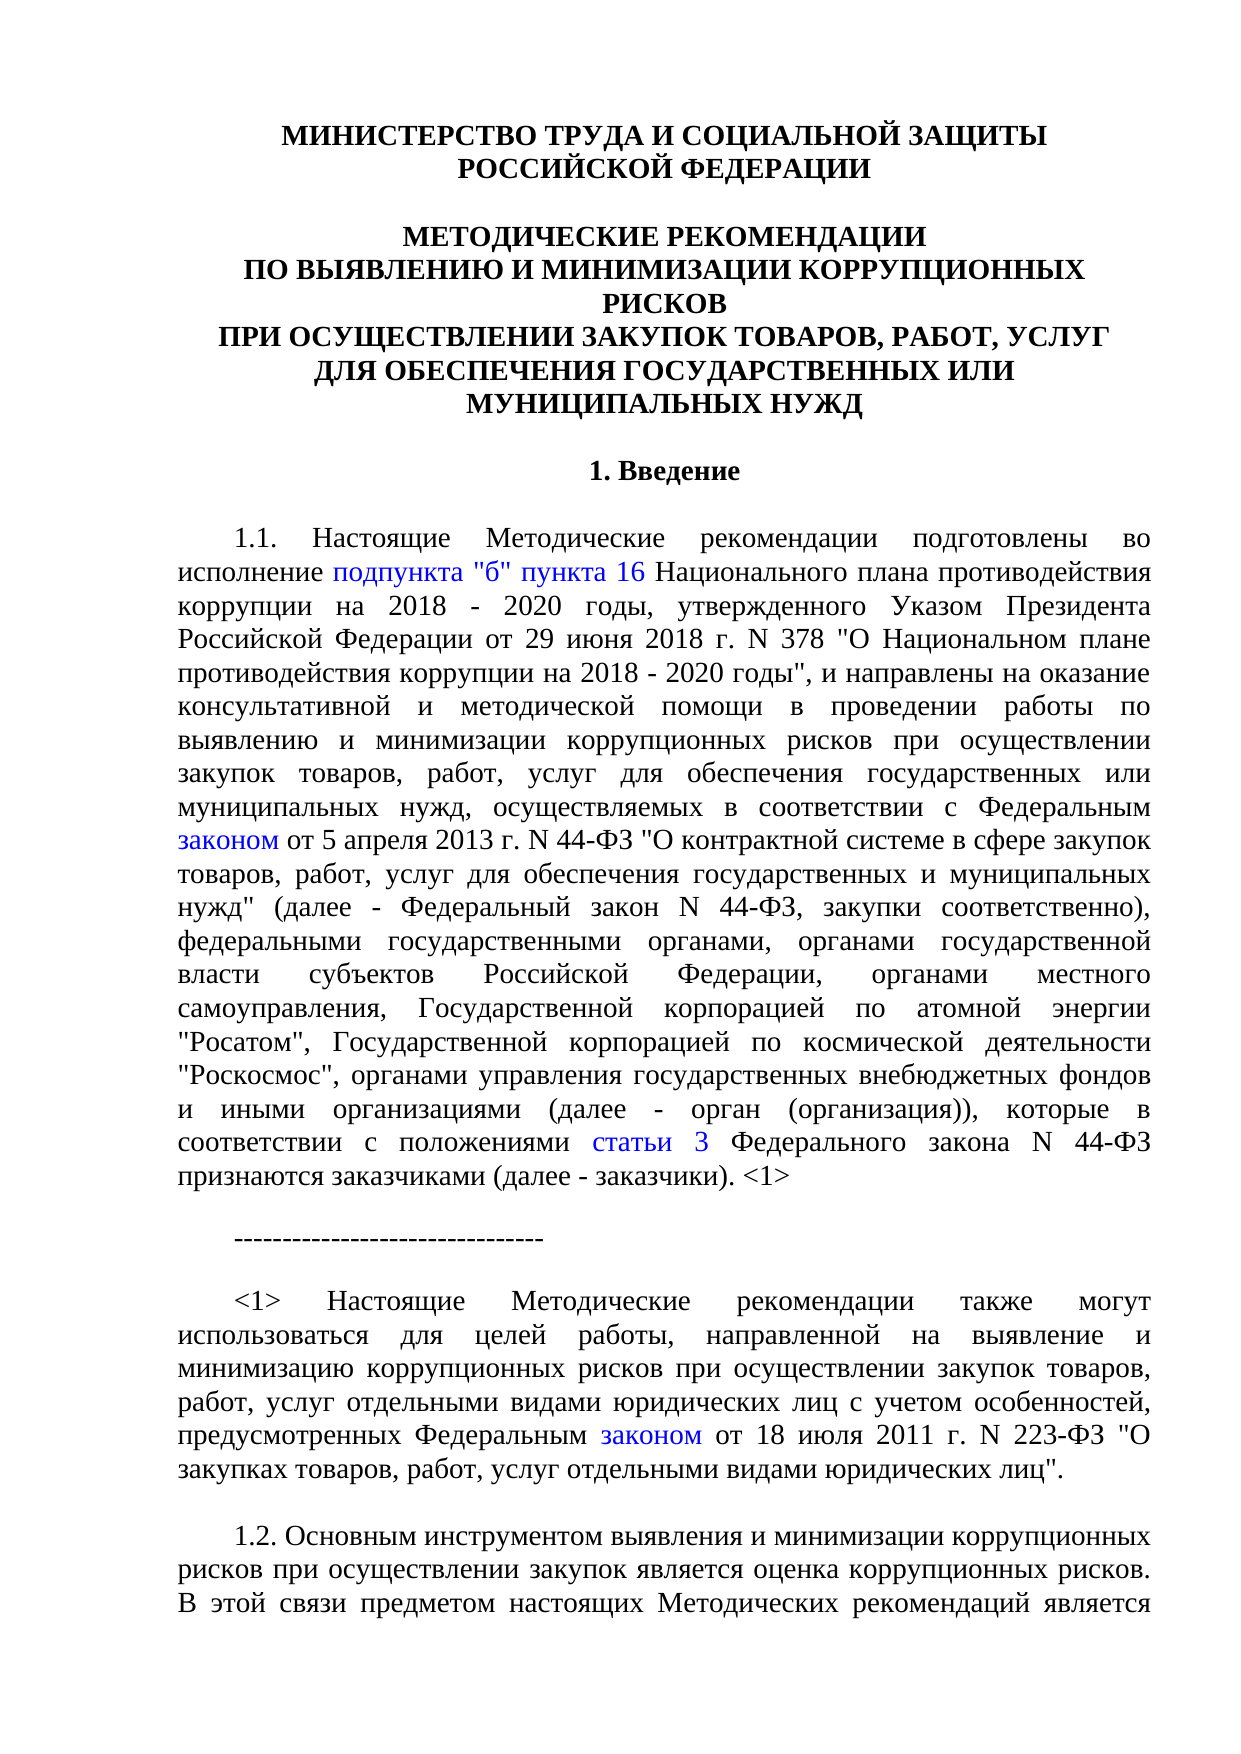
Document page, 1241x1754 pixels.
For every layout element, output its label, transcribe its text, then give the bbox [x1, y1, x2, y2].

title МИНИСТЕРСТВО ТРУДА И СОЦИАЛЬНОЙ ЗАЩИТЫ РОССИЙСКОЙ ФЕДЕРАЦИИ [177, 118, 1152, 185]
title ПО ВЫЯВЛЕНИЮ И МИНИМИЗАЦИИ КОРРУПЦИОННЫХ РИСКОВ [177, 252, 1152, 319]
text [177, 1518, 1152, 1619]
title 1. Введение [177, 453, 1152, 487]
text 1.1. Настоящие Методические рекомендации подготовлены во исполнение подпункта "б" пункта 16 Национального плана противодействия коррупции на 2018 - 2020 годы, утвержденного Указом Президента Российской Федерации от 29 июня 2018 г. N 378 "О Национальном плане противодействия коррупции на 2018 - 2020 годы", и направлены на оказание консультативной и методической помощи в проведении работы по выявлению и минимизации коррупционных рисков при осуществлении закупок товаров, работ, услуг для обеспечения государственных или муниципальных нужд, осуществляемых в соответствии с Федеральным законом от 5 апреля 2013 г. N 44-ФЗ "О контрактной системе в сфере закупок товаров, работ, услуг для обеспечения государственных и муниципальных нужд" (далее - Федеральный закон N 44-ФЗ, закупки соответственно), федеральными государственными органами, органами государственной власти субъектов Российской Федерации, органами местного самоуправления, Государственной корпорацией по атомной энергии "Росатом", Государственной корпорацией по космической деятельности "Роскосмос", органами управления государственных внебюджетных фондов и иными организациями (далее - орган (организация)), которые в соответствии с положениями статьи 3 Федерального закона N 44-ФЗ признаются заказчиками (далее - заказчики). <1> [177, 521, 1152, 1191]
title ДЛЯ ОБЕСПЕЧЕНИЯ ГОСУДАРСТВЕННЫХ ИЛИ МУНИЦИПАЛЬНЫХ НУЖД [177, 353, 1152, 420]
text -------------------------------- [177, 1221, 1152, 1254]
title МЕТОДИЧЕСКИЕ РЕКОМЕНДАЦИИ [177, 219, 1152, 252]
title ПРИ ОСУЩЕСТВЛЕНИИ ЗАКУПОК ТОВАРОВ, РАБОТ, УСЛУГ [177, 319, 1152, 353]
text <1> Настоящие Методические рекомендации также могут использоваться для целей работы, направленной на выявление и минимизацию коррупционных рисков при осуществлении закупок товаров, работ, услуг отдельными видами юридических лиц с учетом особенностей, предусмотренных Федеральным законом от 18 июля 2011 г. N 223-ФЗ "О закупках товаров, работ, услуг отдельными видами юридических лиц". [177, 1283, 1152, 1484]
